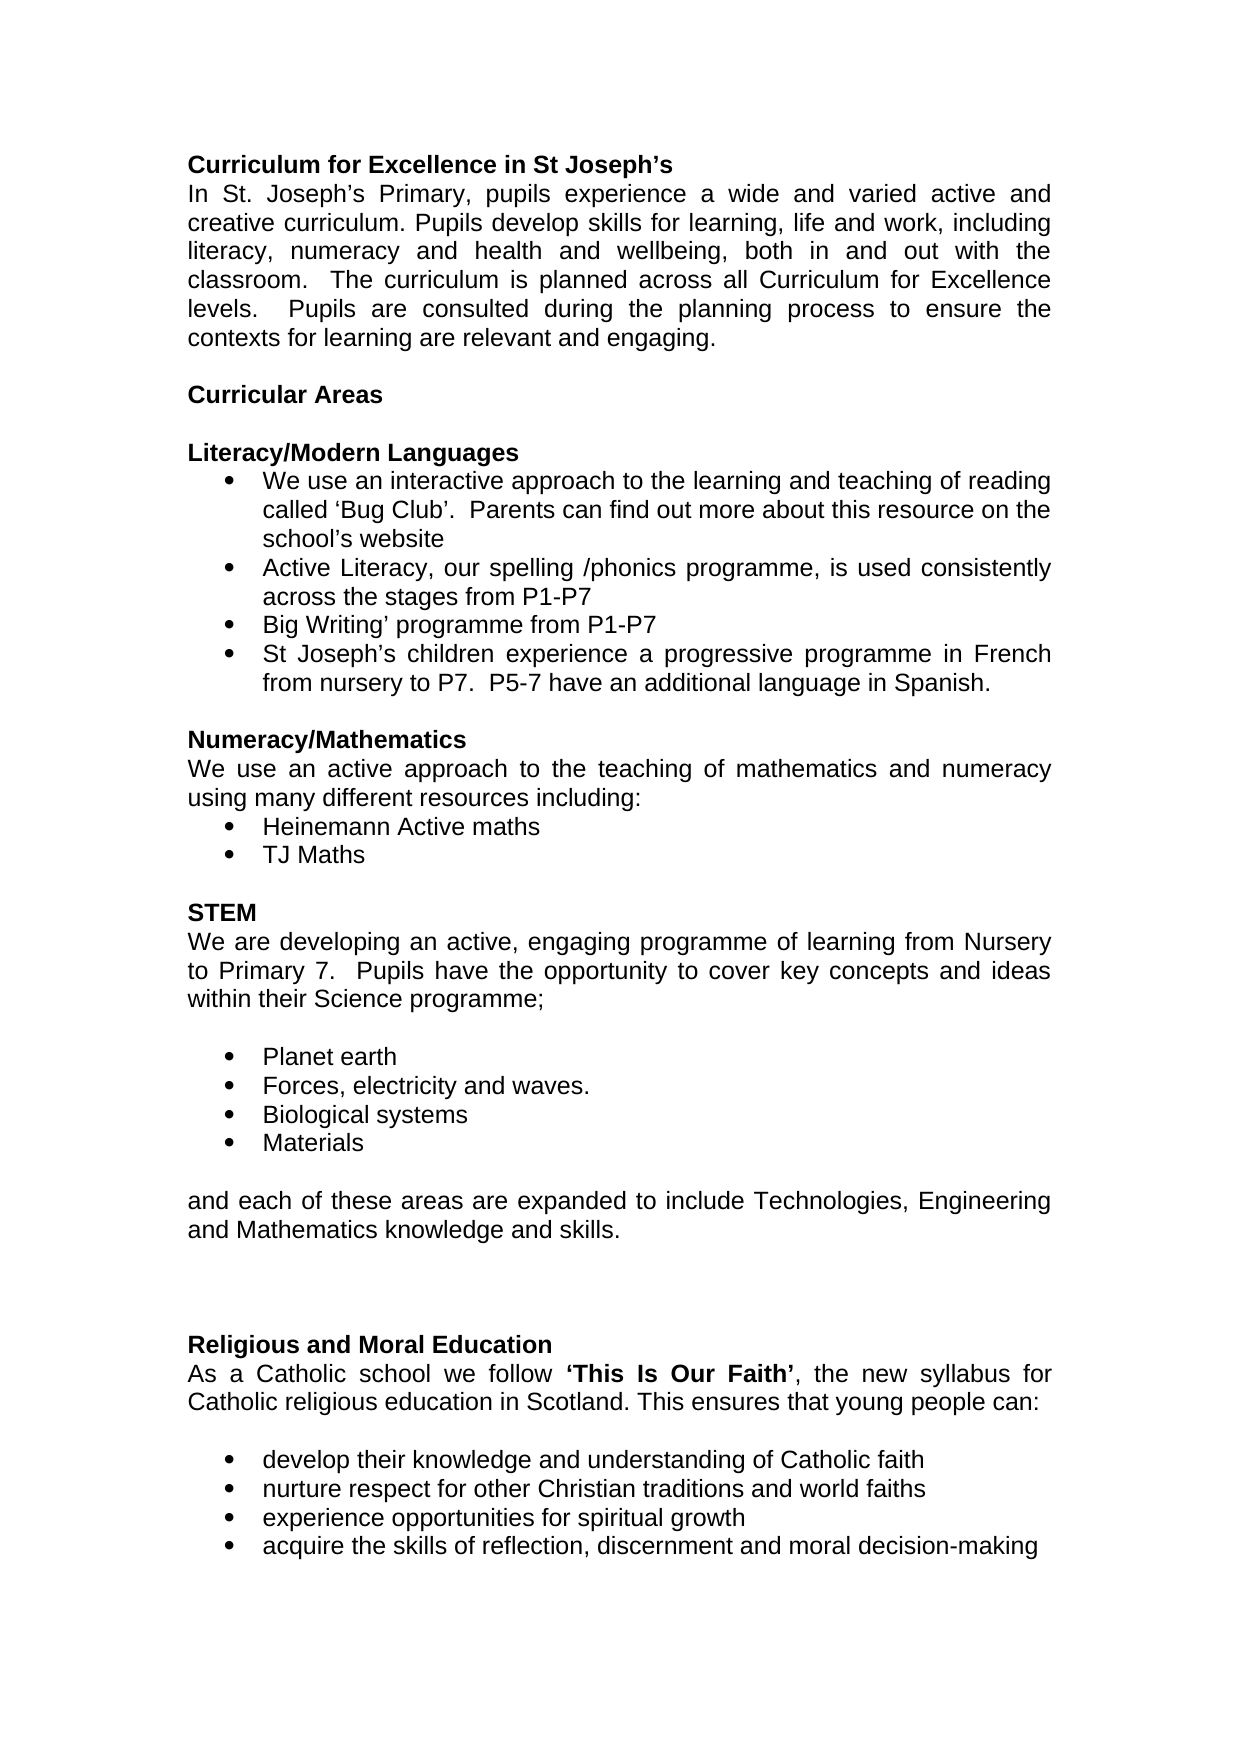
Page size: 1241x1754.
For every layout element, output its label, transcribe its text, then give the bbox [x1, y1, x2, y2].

text Curricular Areas [187, 380, 1053, 409]
list Materials [225, 1128, 1053, 1157]
list Forces, electricity and waves. [225, 1071, 1053, 1099]
text STEM [187, 898, 1053, 927]
list nurture respect for other Christian traditions and world faiths [225, 1474, 1053, 1502]
text Curriculum for Excellence in St Joseph’s [187, 150, 1053, 179]
list TJ Maths [225, 841, 1053, 869]
list develop their knowledge and understanding of Catholic faith [225, 1445, 1053, 1474]
text We use an active approach to the teaching of mathematics and numeracy using many different resources including: [187, 754, 1053, 812]
text As a Catholic school we follow ‘This Is Our Faith’, the new syllabus for Catholic religious education in Scotland. This ensures that young people can: [187, 1358, 1053, 1416]
list St Joseph’s children experience a progressive programme in French from nursery to P7. P5-7 have an additional language in Spanish. [225, 639, 1053, 697]
list Planet earth [225, 1042, 1053, 1071]
text In St. Joseph’s Primary, pupils experience a wide and varied active and creative curriculum. Pupils develop skills for learning, life and work, including literacy, numeracy and health and wellbeing, both in and out with the classroom. The curriculum is planned across all Curriculum for Excellence levels. Pupils are consulted during the planning process to ensure the contexts for learning are relevant and engaging. [187, 179, 1053, 351]
text Religious and Moral Education [187, 1330, 1053, 1358]
text and each of these areas are expanded to include Technologies, Engineering and Mathematics knowledge and skills. [187, 1186, 1053, 1243]
list Heinemann Active maths [225, 812, 1053, 841]
text Numeracy/Mathematics [187, 725, 1053, 754]
list Big Writing’ programme from P1-P7 [225, 610, 1053, 639]
list Biological systems [225, 1099, 1053, 1128]
list Active Literacy, our spelling /phonics programme, is used consistently across the stages from P1-P7 [225, 553, 1053, 610]
text Literacy/Modern Languages [187, 437, 1053, 466]
list We use an interactive approach to the learning and teaching of reading called ‘Bug Club’. Parents can find out more about this resource on the school’s website [225, 466, 1053, 553]
list acquire the skills of reflection, discernment and moral decision-making [225, 1531, 1053, 1560]
list experience opportunities for spiritual growth [225, 1502, 1053, 1531]
text We are developing an active, engaging programme of learning from Nursery to Primary 7. Pupils have the opportunity to cover key concepts and ideas within their Science programme; [187, 927, 1053, 1013]
